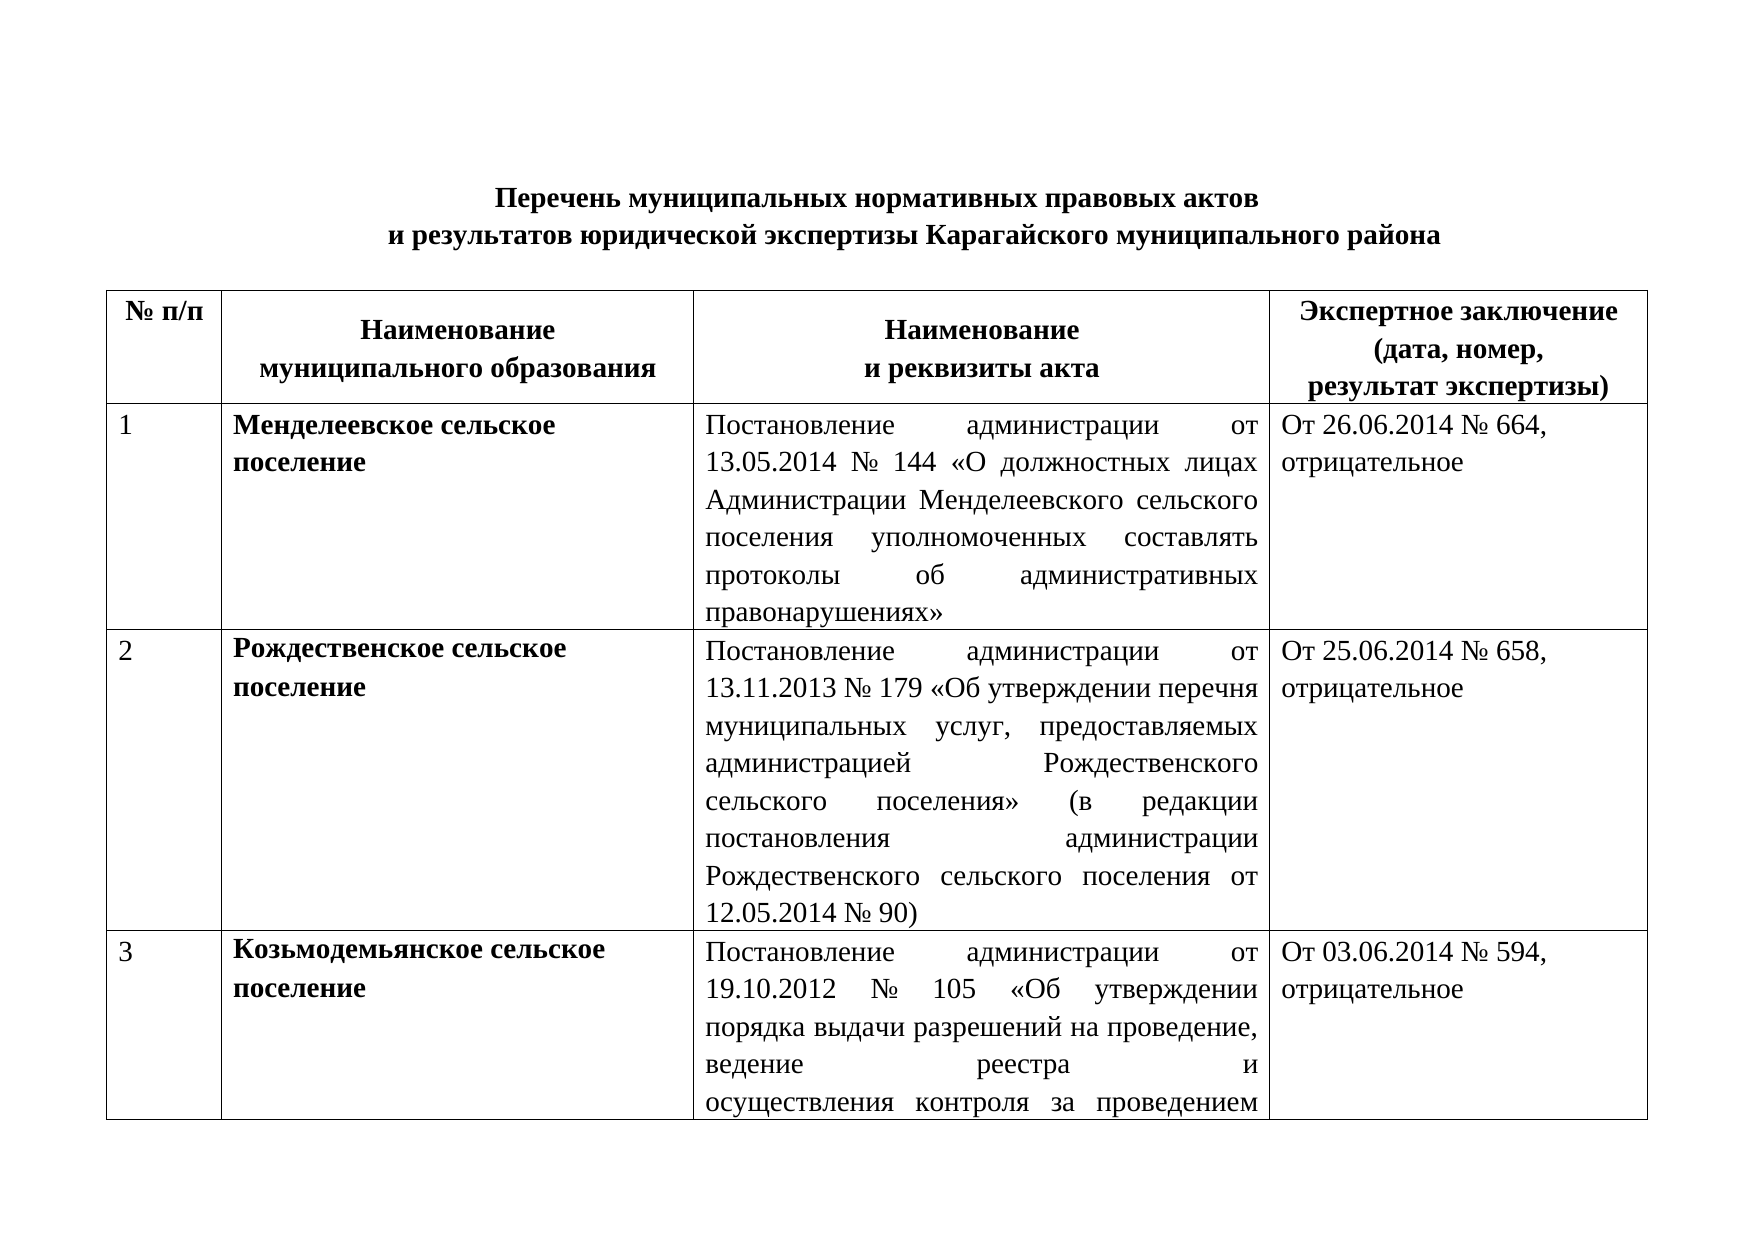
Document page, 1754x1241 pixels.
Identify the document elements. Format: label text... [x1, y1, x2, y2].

text и результатов юридической экспертизы Карагайского муниципального района [118, 215, 1636, 252]
table_cell 1 [107, 404, 221, 629]
table_cell 3 [107, 931, 221, 1119]
table_cell От 25.06.2014 № 658, отрицательное [1270, 630, 1647, 930]
table_cell От 26.06.2014 № 664, отрицательное [1270, 404, 1647, 629]
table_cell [1270, 931, 1647, 1119]
text Перечень муниципальных нормативных правовых актов [118, 177, 1636, 215]
table_cell 2 [107, 630, 221, 930]
table_header Наименование муниципального образования [222, 291, 693, 403]
table_cell Постановление администрации от 13.11.2013 № 179 «Об утверждении перечня муниципальных услуг, предоставляемых администрацией Рождественского сельского поселения» (в редакции постановления администрации Рождественского сельского поселения от 12.05.2014 № 90) [694, 630, 1269, 930]
table_header № п/п [107, 291, 221, 403]
table_header Экспертное заключение (дата, номер, результат экспертизы) [1270, 291, 1647, 403]
table_cell Постановление администрации от 13.05.2014 № 144 «О должностных лицах Администрации Менделеевского сельского поселения уполномоченных составлять протоколы об административных правонарушениях» [694, 404, 1269, 629]
table_header Наименование и реквизиты акта [694, 291, 1269, 403]
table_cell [222, 931, 693, 1119]
table_cell Рождественское сельское поселение [222, 630, 693, 930]
table_cell Менделеевское сельское поселение [222, 404, 693, 629]
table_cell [694, 931, 1269, 1119]
